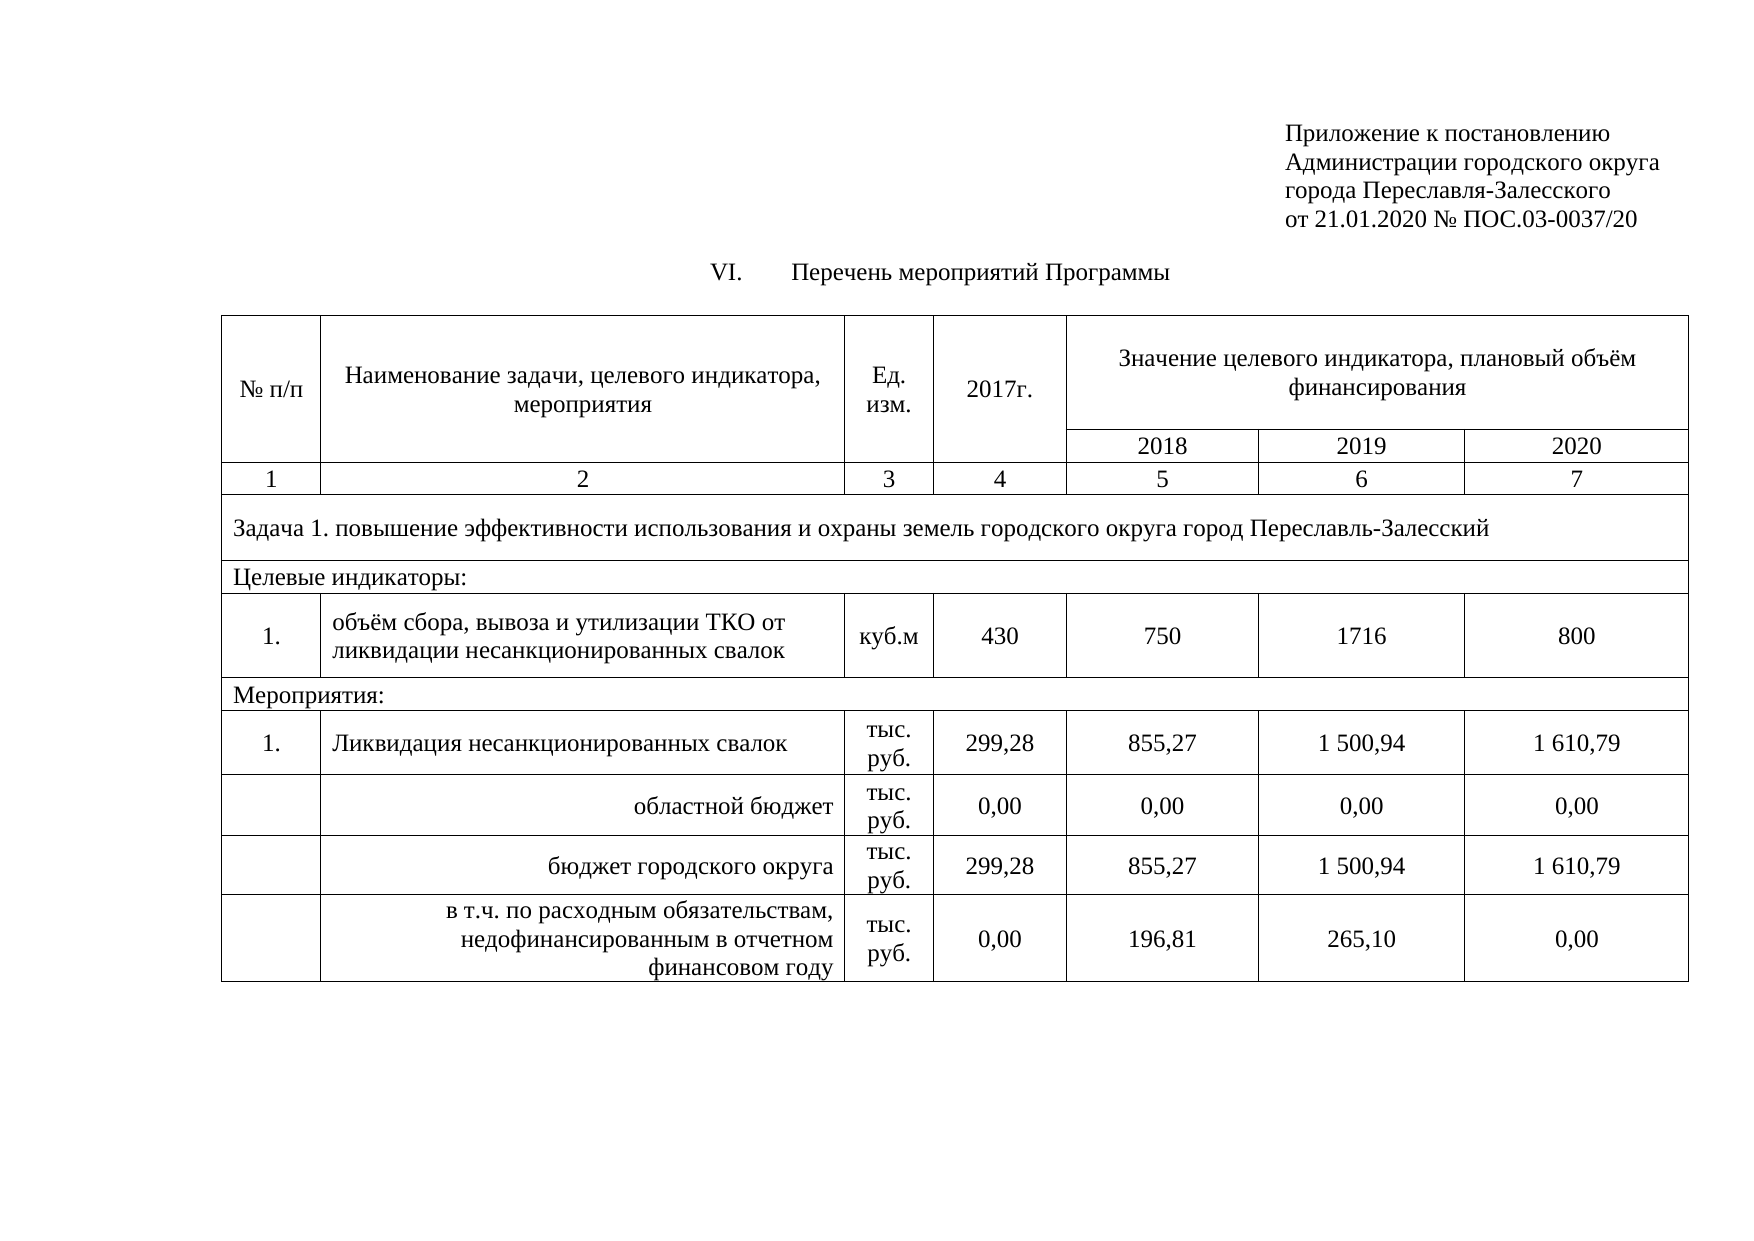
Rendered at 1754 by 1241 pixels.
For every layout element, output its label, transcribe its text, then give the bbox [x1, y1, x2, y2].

table_header 2017г. [934, 316, 1066, 462]
table_cell Мероприятия: [222, 678, 1688, 710]
table_cell объём сбора, вывоза и утилизации ТКО от ликвидации несанкционированных свалок [321, 594, 844, 677]
table_cell 2018 [1067, 430, 1258, 462]
table_cell 2019 [1259, 430, 1464, 462]
table_cell 2 [321, 463, 844, 494]
table_cell 1716 [1259, 594, 1464, 677]
table_cell тыс. руб. [845, 775, 933, 835]
text города Переславля-Залесского [1285, 176, 1665, 204]
table_cell 299,28 [934, 836, 1066, 894]
table_cell 7 [1465, 463, 1688, 494]
text Приложение к постановлению [1285, 118, 1665, 147]
table_cell тыс. руб. [845, 895, 933, 981]
text Администрации городского округа [1285, 147, 1665, 176]
table_cell 1 610,79 [1465, 711, 1688, 774]
table_cell 0,00 [1465, 895, 1688, 981]
table_cell Целевые индикаторы: [222, 561, 1688, 593]
table_cell 299,28 [934, 711, 1066, 774]
table_cell 1 [222, 463, 320, 494]
table_cell 1. [222, 711, 320, 774]
table_cell 0,00 [934, 775, 1066, 835]
table_cell тыс. руб. [845, 711, 933, 774]
table_cell Ликвидация несанкционированных свалок [321, 711, 844, 774]
table_cell 855,27 [1067, 711, 1258, 774]
table_cell 0,00 [934, 895, 1066, 981]
table_cell 196,81 [1067, 895, 1258, 981]
table_cell [222, 836, 320, 894]
table_cell 750 [1067, 594, 1258, 677]
table_cell областной бюджет [321, 775, 844, 835]
table_cell 1 610,79 [1465, 836, 1688, 894]
table_cell [222, 895, 320, 981]
table_header Ед. изм. [845, 316, 933, 462]
table_cell 855,27 [1067, 836, 1258, 894]
table_cell 265,10 [1259, 895, 1464, 981]
table_header Значение целевого индикатора, плановый объём финансирования [1067, 316, 1688, 429]
list Перечень мероприятий Программы [215, 257, 1665, 286]
table_cell 1. [222, 594, 320, 677]
text от 21.01.2020 № ПОС.03-0037/20 [1285, 204, 1665, 233]
table_cell 1 500,94 [1259, 711, 1464, 774]
table_header № п/п [222, 316, 320, 462]
table_cell тыс. руб. [845, 836, 933, 894]
table_cell 2020 [1465, 430, 1688, 462]
table_cell 0,00 [1259, 775, 1464, 835]
table_cell в т.ч. по расходным обязательствам, недофинансированным в отчетном финансовом году [321, 895, 844, 981]
table_cell 5 [1067, 463, 1258, 494]
table_cell Задача 1. повышение эффективности использования и охраны земель городского округа город Переславль-Залесский [222, 495, 1688, 560]
table_cell 4 [934, 463, 1066, 494]
table_cell [222, 775, 320, 835]
table_cell 800 [1465, 594, 1688, 677]
table_cell бюджет городского округа [321, 836, 844, 894]
table_cell 1 500,94 [1259, 836, 1464, 894]
table_cell 0,00 [1067, 775, 1258, 835]
table_cell 6 [1259, 463, 1464, 494]
table_cell куб.м [845, 594, 933, 677]
table_cell 0,00 [1465, 775, 1688, 835]
table_header Наименование задачи, целевого индикатора, мероприятия [321, 316, 844, 462]
table_cell 430 [934, 594, 1066, 677]
table_cell 3 [845, 463, 933, 494]
